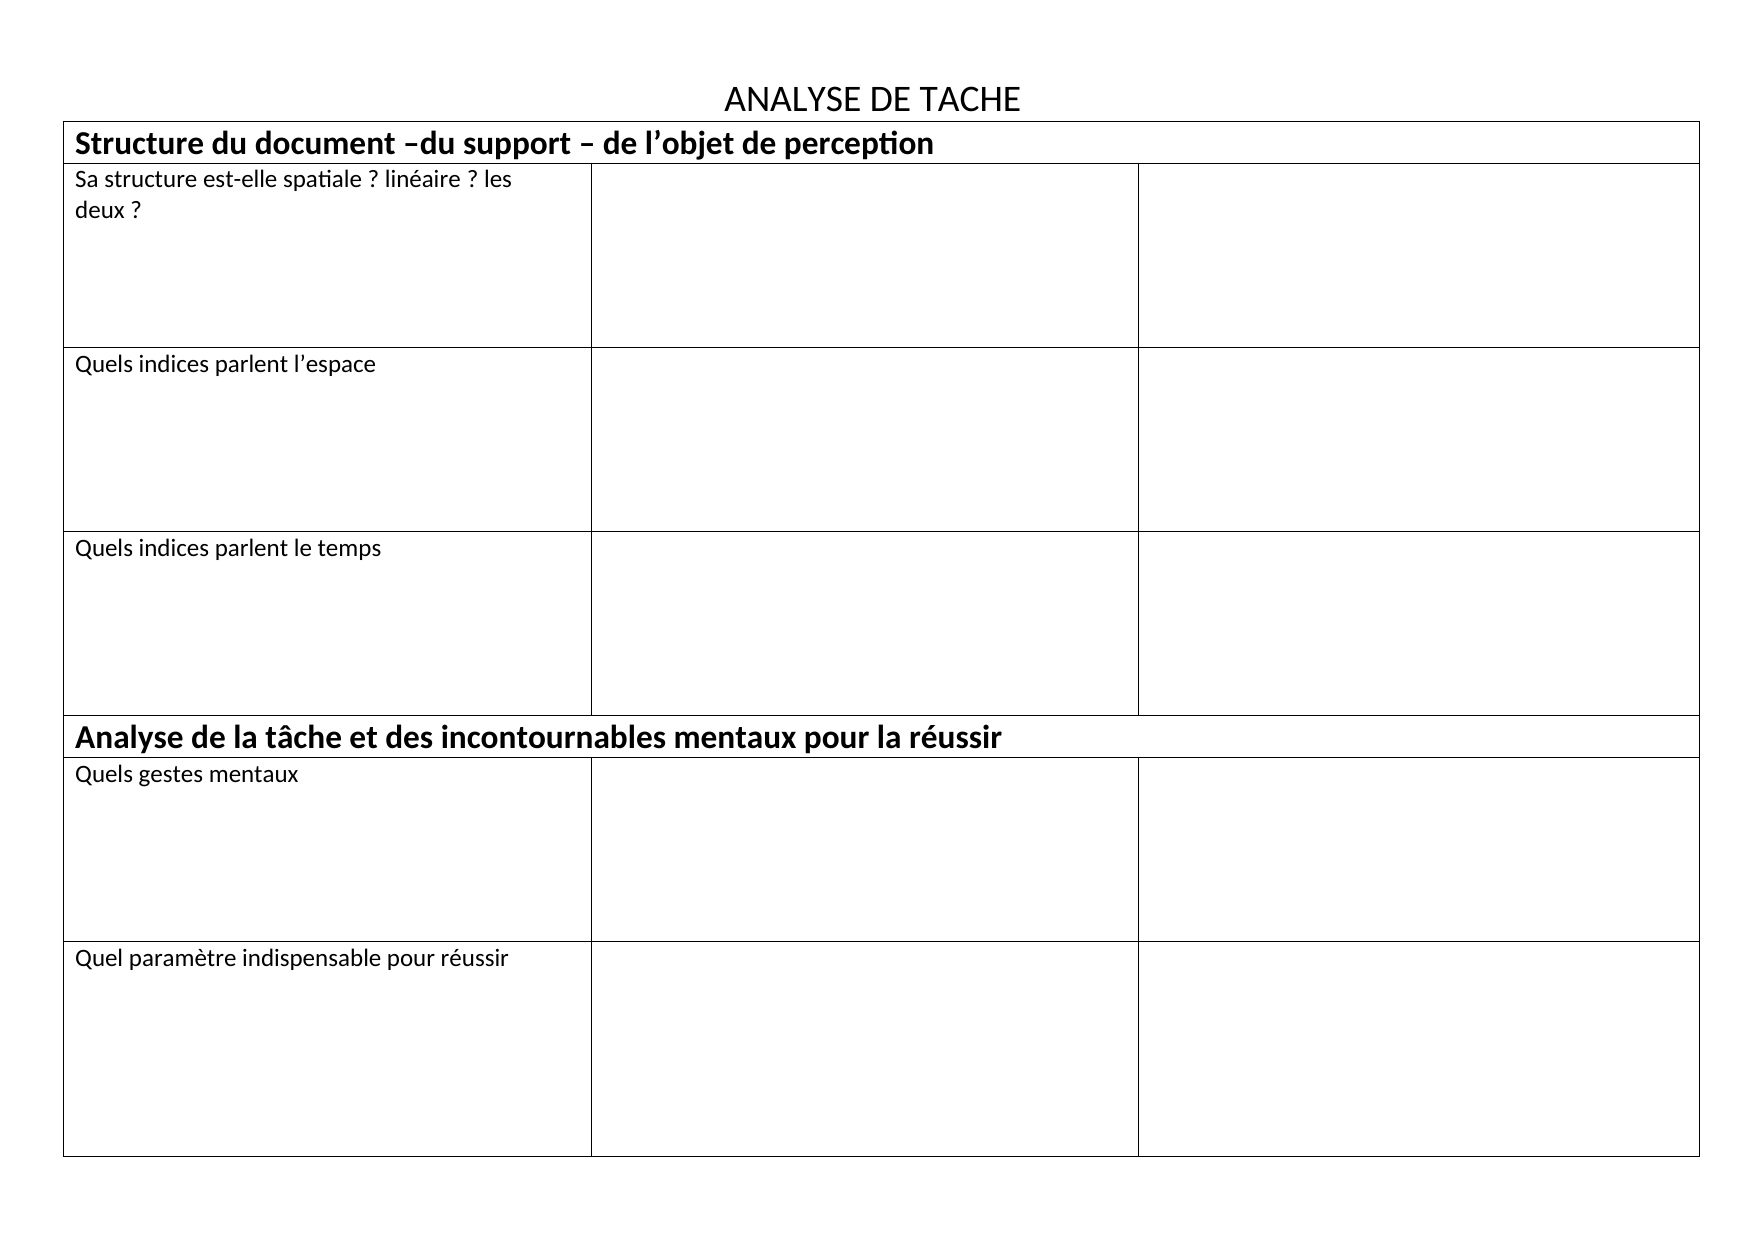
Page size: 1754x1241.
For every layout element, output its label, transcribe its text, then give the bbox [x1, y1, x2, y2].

table_cell Quels gestes mentaux [64, 758, 591, 941]
table_cell [1139, 532, 1699, 715]
table_cell Quel paramètre indispensable pour réussir [64, 942, 591, 1156]
text ANALYSE DE TACHE [75, 75, 1679, 121]
table_cell [592, 164, 1138, 347]
table_cell [1139, 942, 1699, 1156]
table_cell [592, 532, 1138, 715]
table_cell [1139, 758, 1699, 941]
table_cell Analyse de la tâche et des incontournables mentaux pour la réussir [64, 716, 1699, 757]
table_cell [592, 348, 1138, 531]
table_cell Quels indices parlent l’espace [64, 348, 591, 531]
table_cell [1139, 164, 1699, 347]
table_cell Sa structure est-elle spatiale ? linéaire ? les deux ? [64, 164, 591, 347]
table_cell [592, 942, 1138, 1156]
table_cell [1139, 348, 1699, 531]
table_header Structure du document –du support – de l’objet de perception [64, 122, 1699, 163]
table_cell [592, 758, 1138, 941]
table_cell Quels indices parlent le temps [64, 532, 591, 715]
